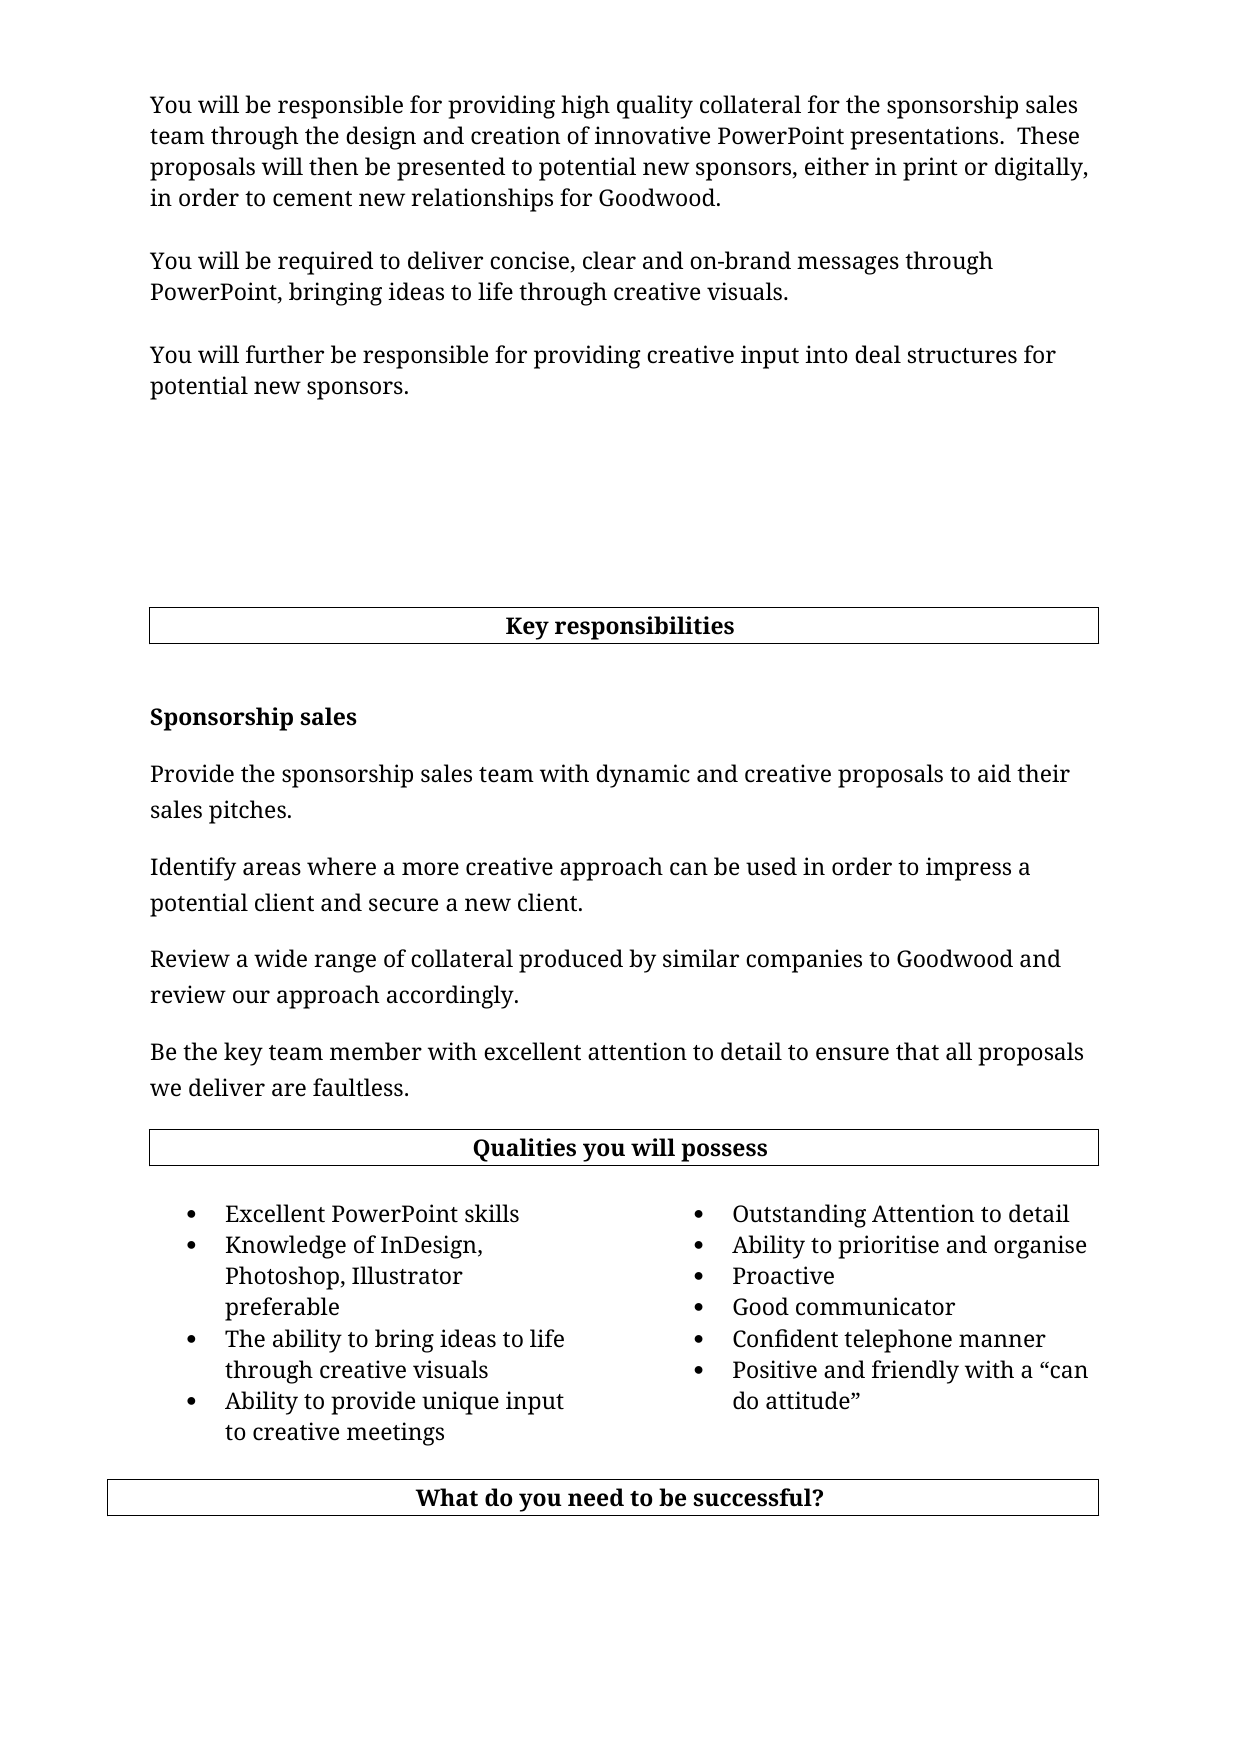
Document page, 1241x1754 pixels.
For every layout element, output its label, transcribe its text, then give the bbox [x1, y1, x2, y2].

text Key responsibilities [150, 608, 1098, 643]
list Good communicator [694, 1291, 1090, 1323]
list Positive and friendly with a “can do attitude” [694, 1354, 1090, 1416]
list Proactive [694, 1260, 1090, 1291]
list Outstanding Attention to detail [694, 1198, 1090, 1229]
list Excellent PowerPoint skills [187, 1198, 583, 1229]
list Ability to prioritise and organise [694, 1229, 1090, 1260]
text You will further be responsible for providing creative input into deal structures for potential new sponsors. [150, 339, 1090, 401]
text What do you need to be successful? [108, 1480, 1098, 1515]
text Sponsorship sales [150, 701, 1090, 732]
text Qualities you will possess [150, 1130, 1098, 1165]
text You will be required to deliver concise, clear and on-brand messages through PowerPoint, bringing ideas to life through creative visuals. [150, 245, 1090, 307]
text Be the key team member with excellent attention to detail to ensure that all proposals we deliver are faultless. [150, 1036, 1090, 1103]
text Identify areas where a more creative approach can be used in order to impress a potential client and secure a new client. [150, 851, 1090, 918]
text Provide the sponsorship sales team with dynamic and creative proposals to aid their sales pitches. [150, 758, 1090, 825]
list Knowledge of InDesign, Photoshop, Illustrator preferable [187, 1229, 583, 1323]
list Ability to provide unique input to creative meetings [187, 1385, 583, 1448]
list Confident telephone manner [694, 1323, 1090, 1354]
text Review a wide range of collateral produced by similar companies to Goodwood and review our approach accordingly. [150, 943, 1090, 1011]
text You will be responsible for providing high quality collateral for the sponsorship sales team through the design and creation of innovative PowerPoint presentations. These proposals will then be presented to potential new sponsors, either in print or digitally, in order to cement new relationships for Goodwood. [150, 89, 1090, 214]
list The ability to bring ideas to life through creative visuals [187, 1323, 583, 1385]
